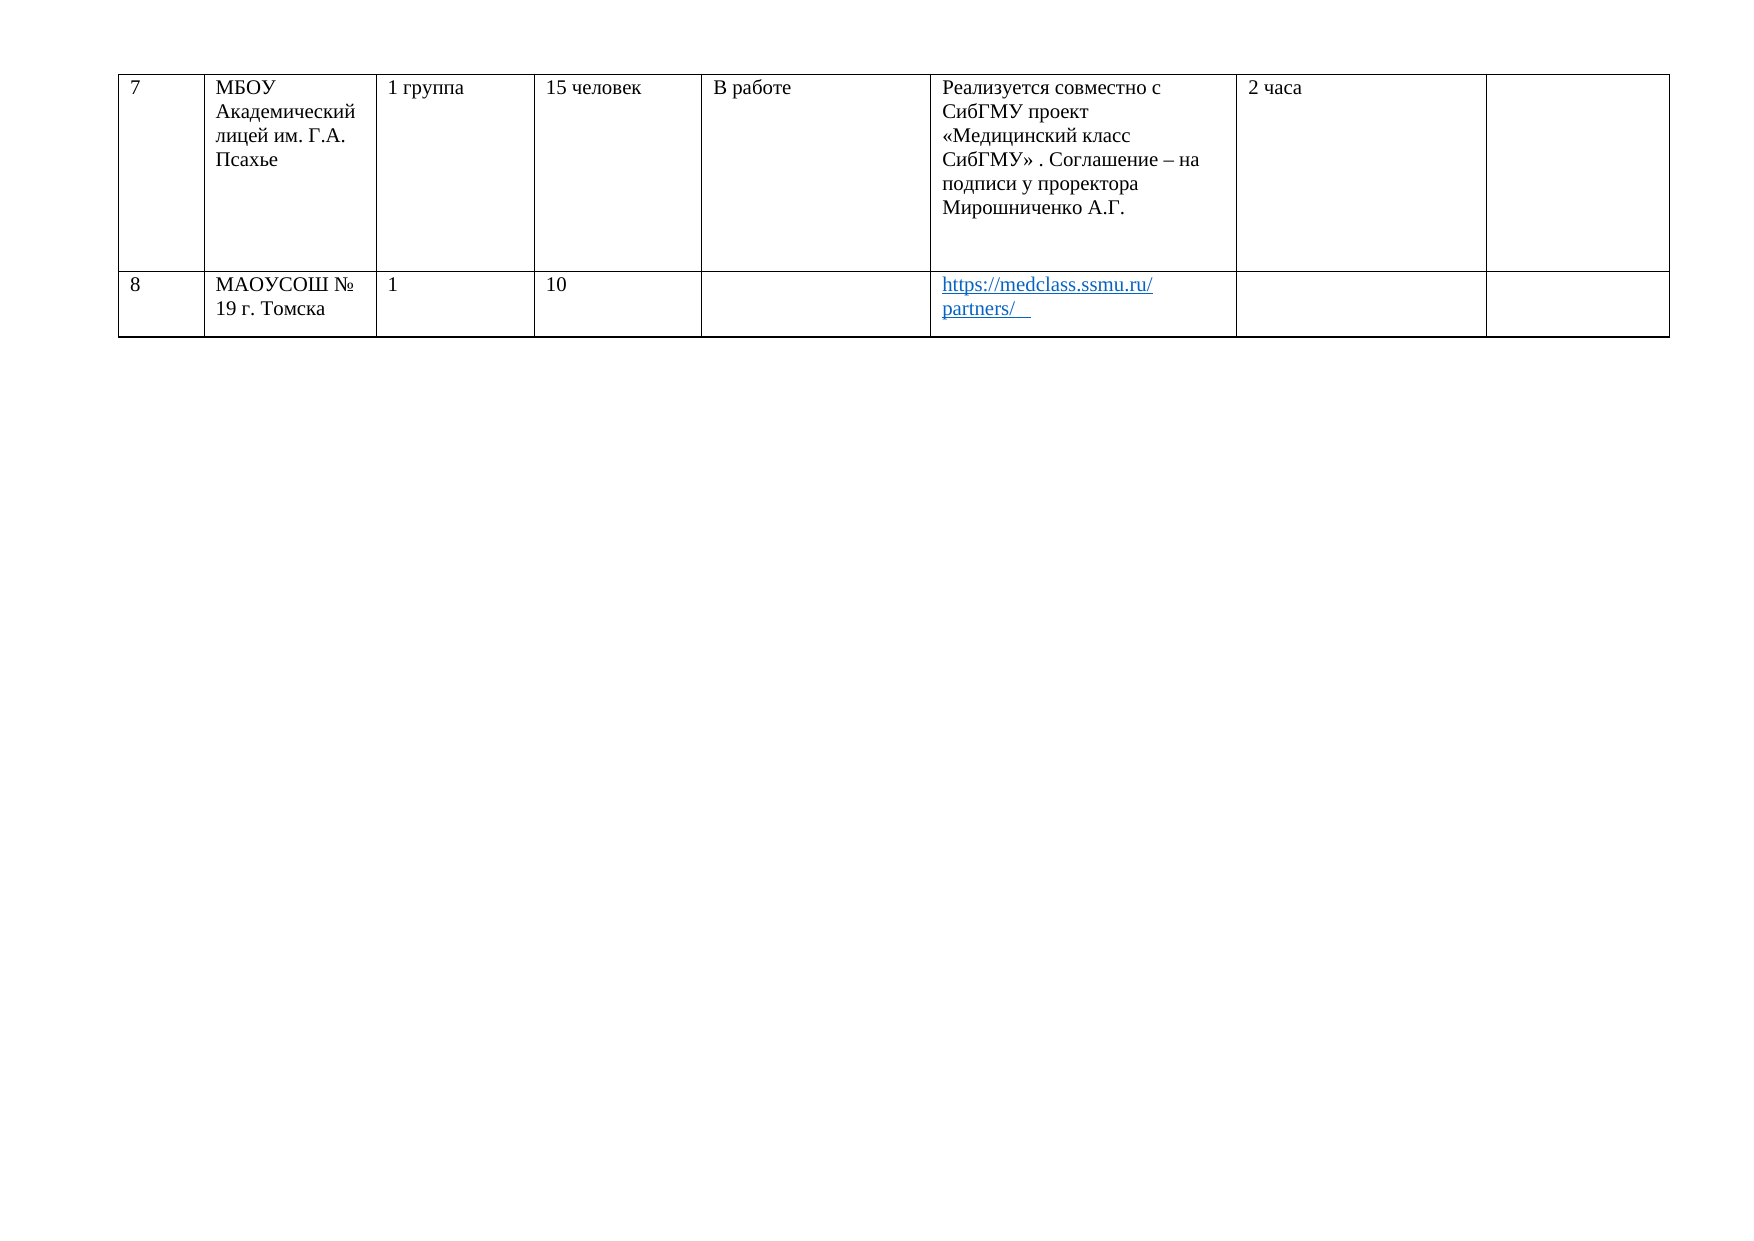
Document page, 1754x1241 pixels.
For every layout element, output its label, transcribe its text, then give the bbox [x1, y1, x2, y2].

table_cell МАОУСОШ № 19 г. Томска [205, 272, 376, 336]
table_cell 7 [119, 75, 204, 271]
table_cell В работе [702, 75, 930, 271]
table_cell 10 [535, 272, 701, 336]
table_cell МБОУ Академический лицей им. Г.А. Псахье [205, 75, 376, 271]
table_cell Реализуется совместно с СибГМУ проект «Медицинский класс СибГМУ» . Соглашение – на подписи у проректора Мирошниченко А.Г. [931, 75, 1236, 271]
table_cell 1 группа [377, 75, 534, 271]
table_cell 15 человек [535, 75, 701, 271]
table_cell 8 [119, 272, 204, 336]
table_cell [1237, 272, 1486, 336]
table_cell 1 [377, 272, 534, 336]
table_cell [702, 272, 930, 336]
table_cell [1487, 272, 1669, 336]
table_cell [1487, 75, 1669, 271]
table_cell 2 часа [1237, 75, 1486, 271]
table_cell https://medclass.ssmu.ru/partners/ [931, 272, 1236, 336]
